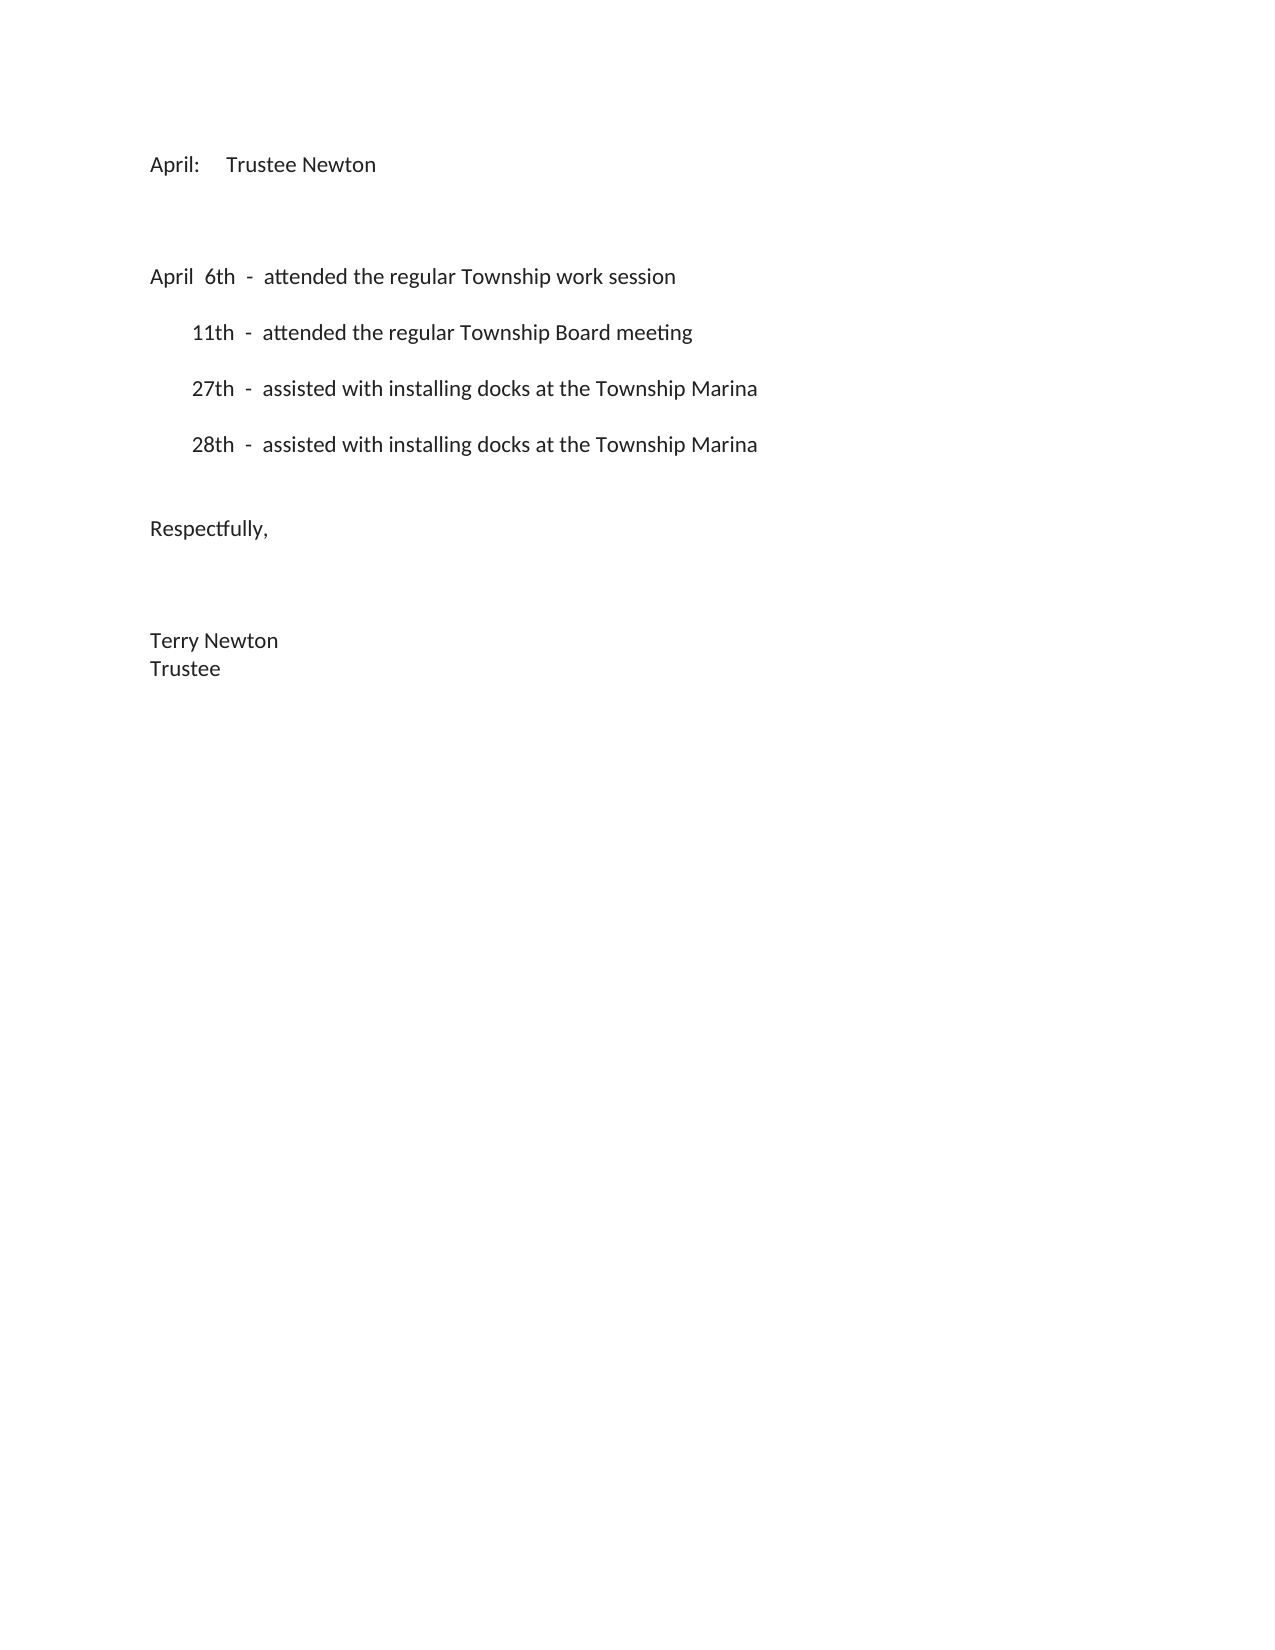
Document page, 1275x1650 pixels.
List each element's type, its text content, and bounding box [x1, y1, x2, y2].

text 27th - assisted with installing docks at the Township Marina [150, 374, 1125, 402]
text Terry Newton [150, 626, 1125, 654]
text Respectfully, [150, 514, 1125, 542]
text 11th - attended the regular Township Board meeting [150, 318, 1125, 346]
text Trustee [150, 654, 1125, 682]
text 28th - assisted with installing docks at the Township Marina [150, 430, 1125, 458]
text April 6th - attended the regular Township work session [150, 262, 1125, 290]
text April: Trustee Newton [150, 150, 1125, 178]
